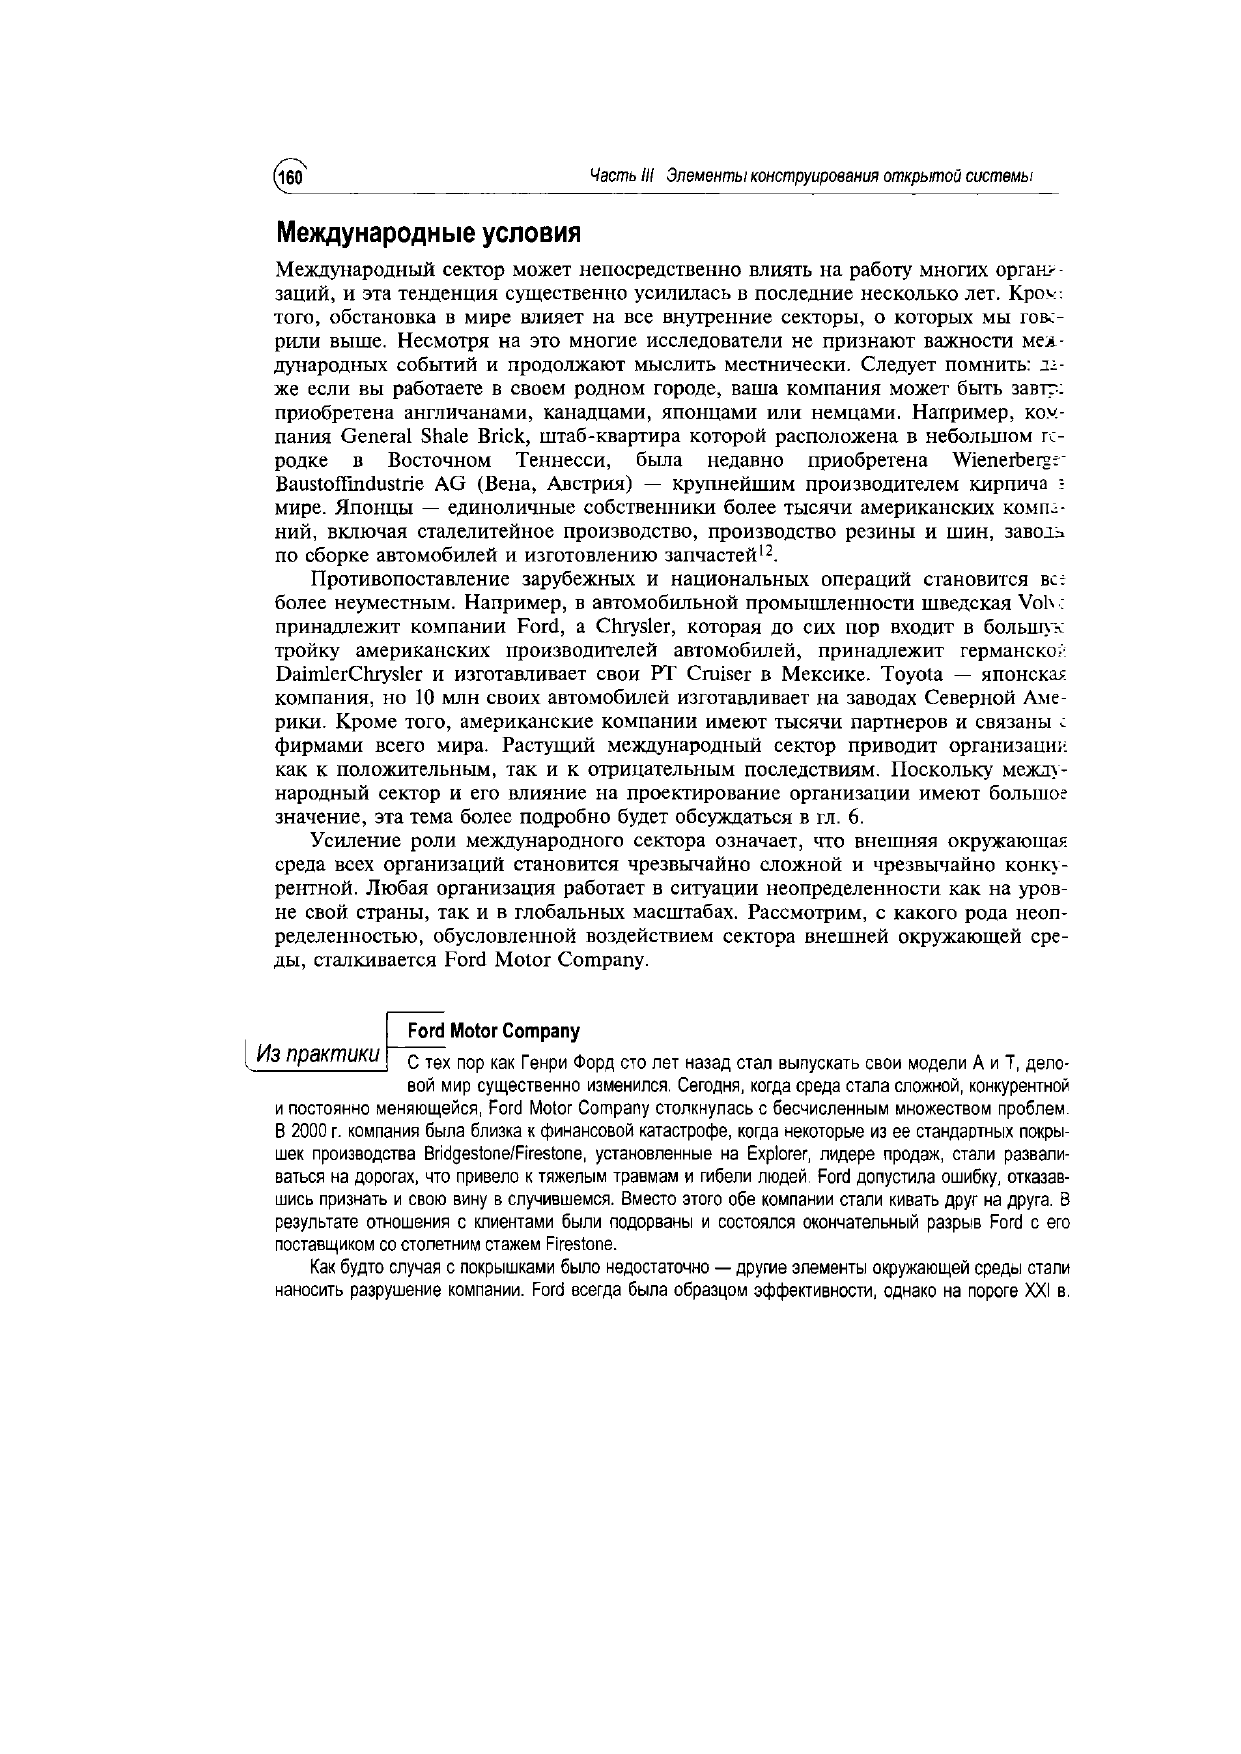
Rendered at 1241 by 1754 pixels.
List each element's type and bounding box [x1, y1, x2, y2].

picture [177, 118, 1137, 1340]
